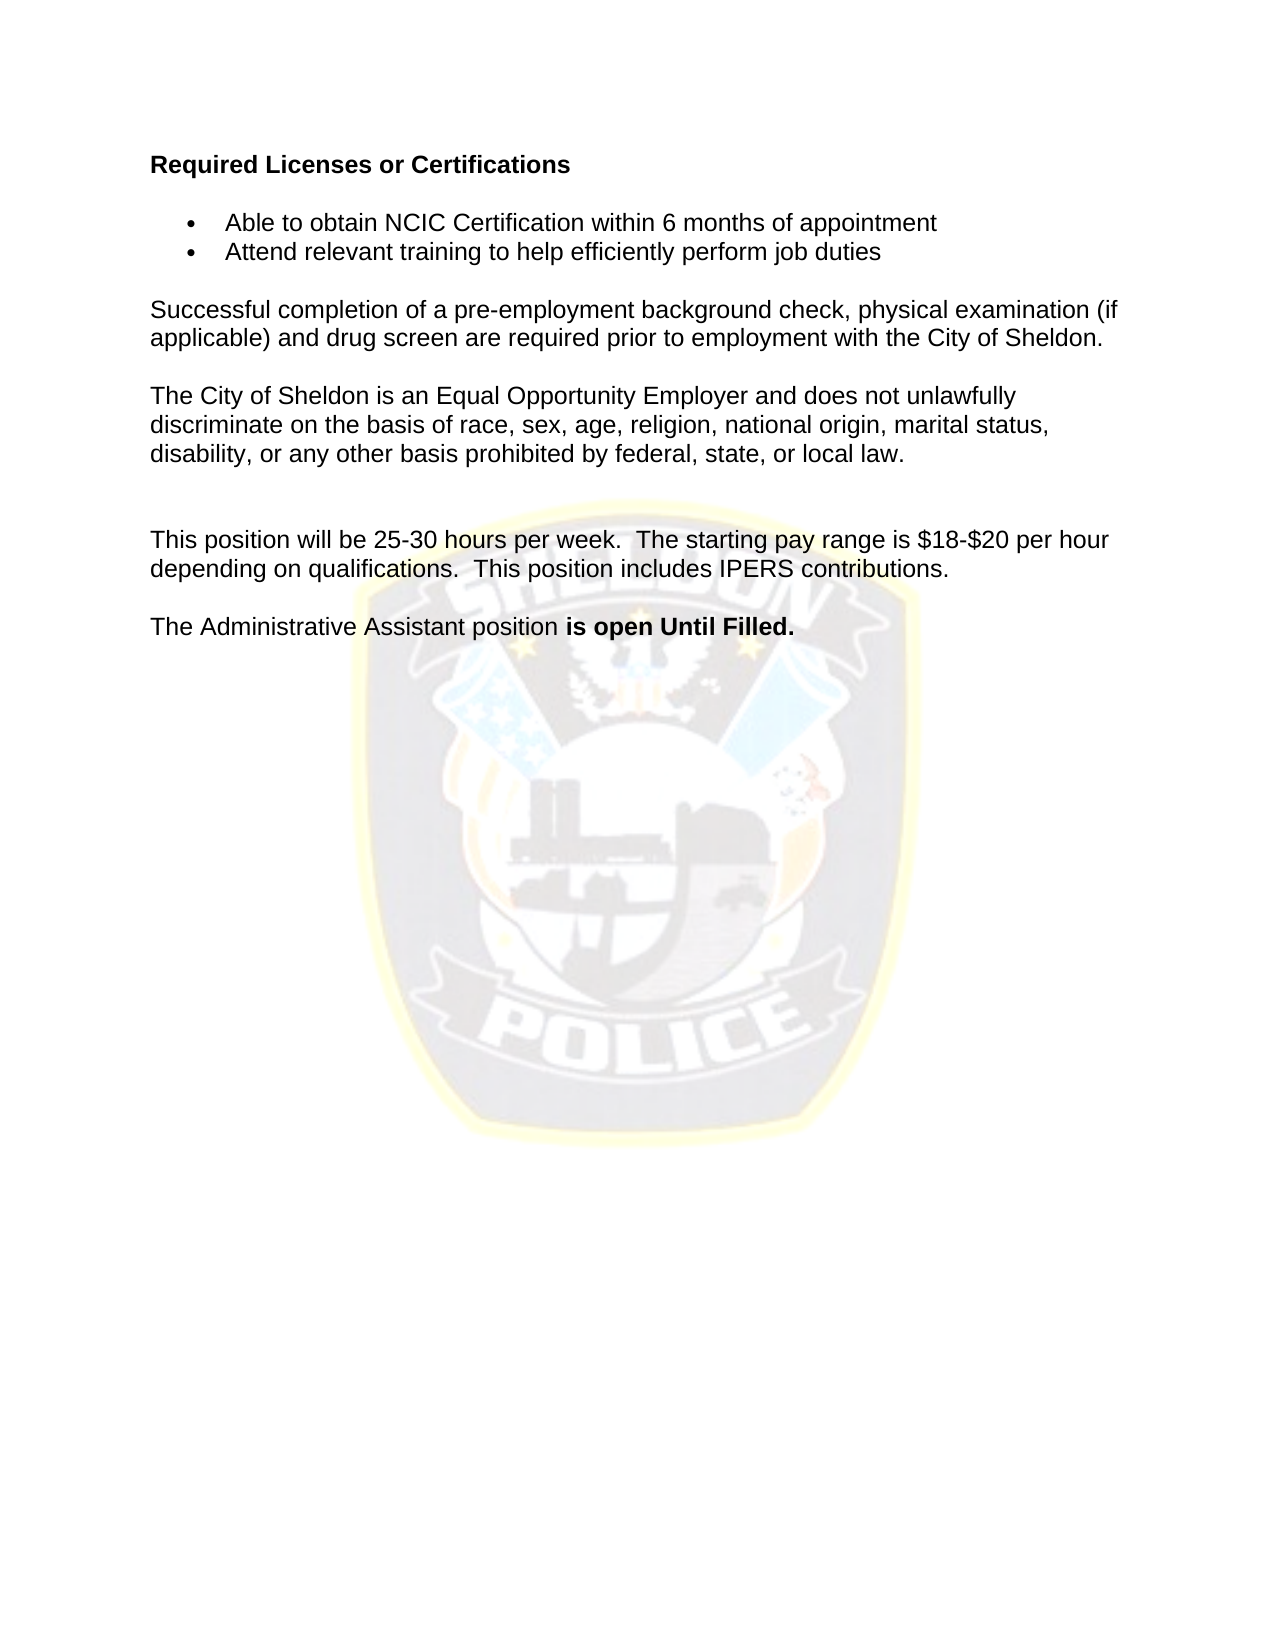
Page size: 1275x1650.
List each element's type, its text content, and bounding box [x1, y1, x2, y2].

list Attend relevant training to help efficiently perform job duties [187, 237, 1125, 265]
text Required Licenses or Certifications [150, 150, 1125, 179]
list Able to obtain NCIC Certification within 6 months of appointment [187, 208, 1125, 237]
text Successful completion of a pre-employment background check, physical examination (if applicable) and drug screen are required prior to employment with the City of Sheldon. [150, 294, 1125, 352]
text The City of Sheldon is an Equal Opportunity Employer and does not unlawfully discriminate on the basis of race, sex, age, religion, national origin, marital status, disability, or any other basis prohibited by federal, state, or local law. [150, 381, 1125, 467]
text The Administrative Assistant position is open Until Filled. [150, 612, 1125, 641]
text This position will be 25-30 hours per week. The starting pay range is $18-$20 per hour depending on qualifications. This position includes IPERS contributions. [150, 497, 1125, 583]
